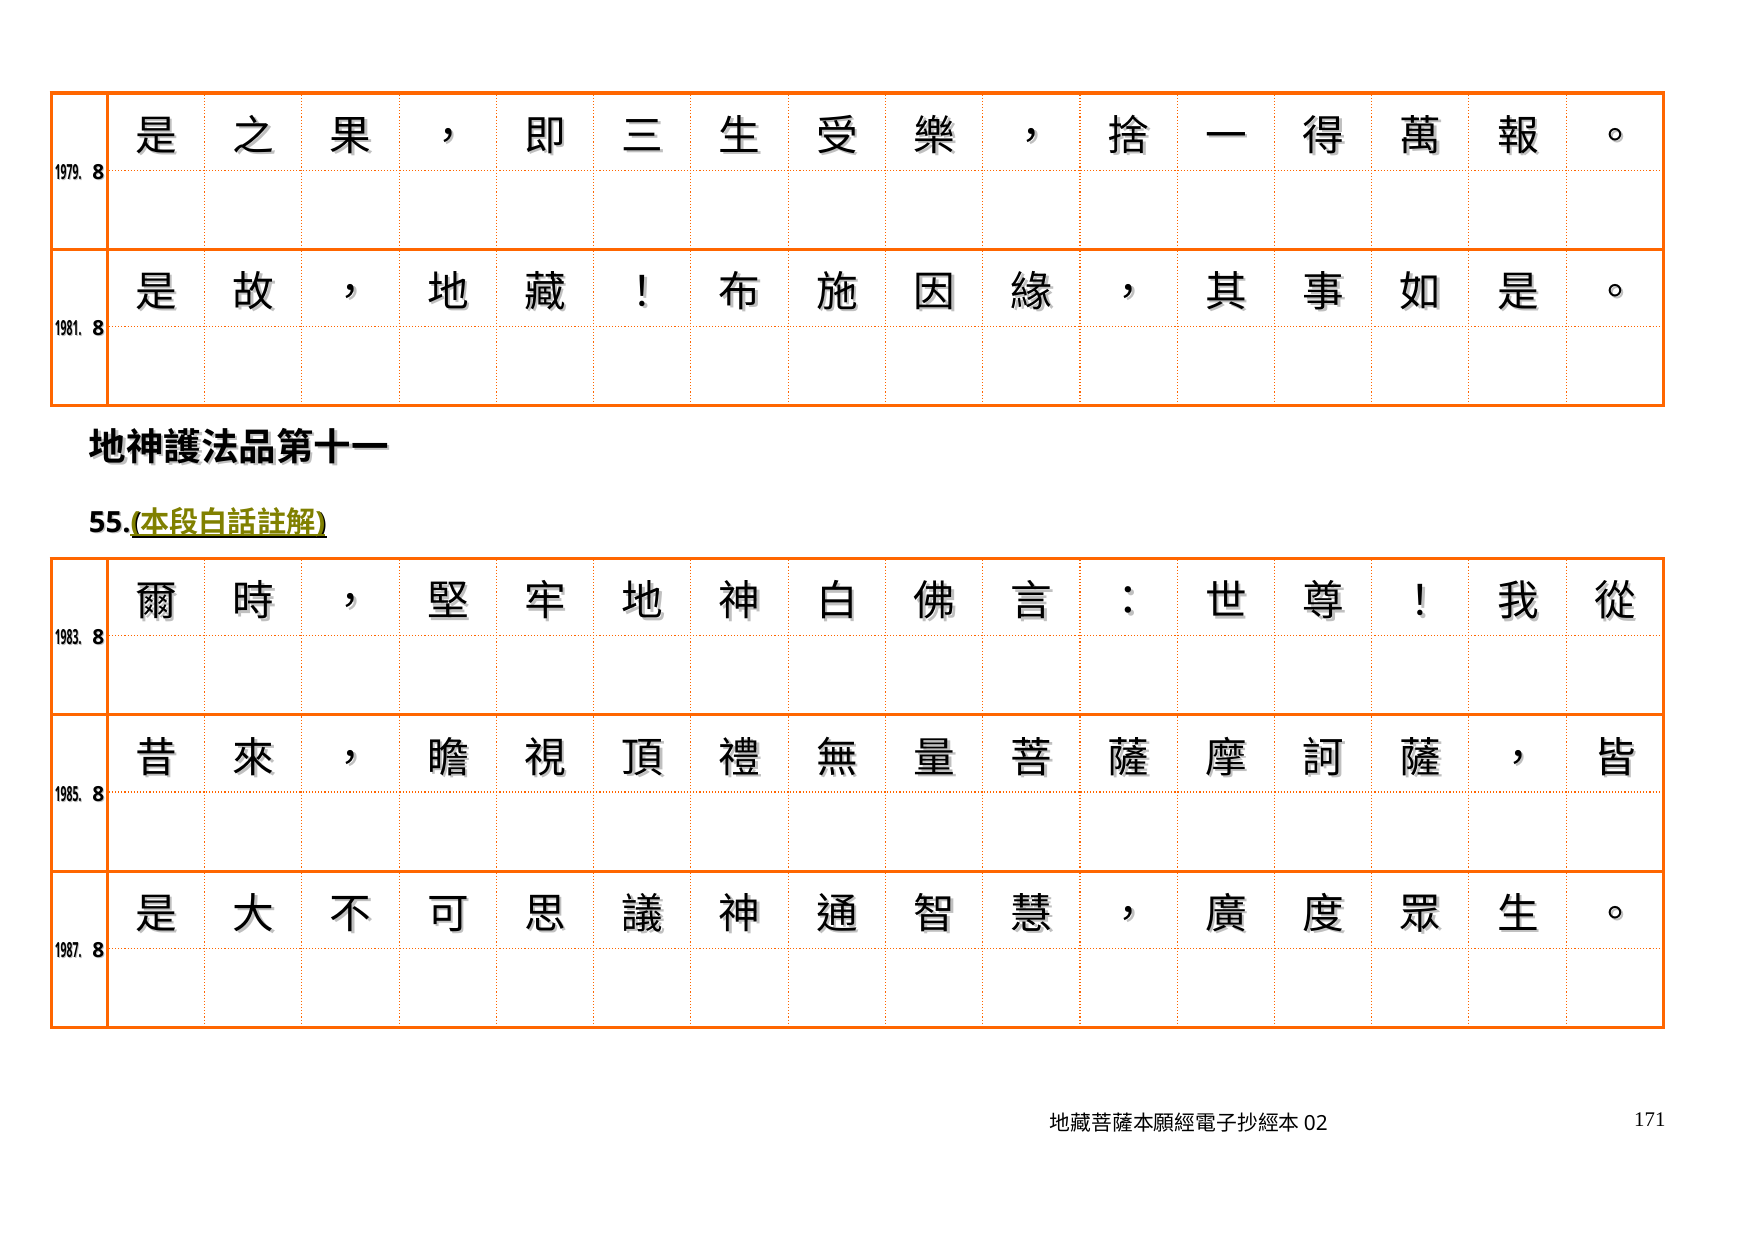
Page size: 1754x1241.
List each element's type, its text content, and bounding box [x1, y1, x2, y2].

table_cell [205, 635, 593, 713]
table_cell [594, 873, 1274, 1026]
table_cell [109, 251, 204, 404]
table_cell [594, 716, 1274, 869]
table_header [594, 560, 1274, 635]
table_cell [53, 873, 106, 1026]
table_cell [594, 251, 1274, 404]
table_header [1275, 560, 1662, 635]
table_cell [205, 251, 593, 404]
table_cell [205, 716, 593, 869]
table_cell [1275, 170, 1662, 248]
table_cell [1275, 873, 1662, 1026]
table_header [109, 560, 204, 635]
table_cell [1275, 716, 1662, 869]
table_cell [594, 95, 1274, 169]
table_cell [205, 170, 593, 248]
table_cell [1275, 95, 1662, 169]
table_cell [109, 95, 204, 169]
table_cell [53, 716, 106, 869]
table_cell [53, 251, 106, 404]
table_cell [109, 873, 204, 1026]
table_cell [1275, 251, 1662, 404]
subtitle 地神護法品第十一 [89, 407, 1665, 482]
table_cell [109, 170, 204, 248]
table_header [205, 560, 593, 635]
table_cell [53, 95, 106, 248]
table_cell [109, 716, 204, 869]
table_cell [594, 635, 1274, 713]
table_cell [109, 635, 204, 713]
subtitle 55.(本段白話註解) [89, 482, 1665, 557]
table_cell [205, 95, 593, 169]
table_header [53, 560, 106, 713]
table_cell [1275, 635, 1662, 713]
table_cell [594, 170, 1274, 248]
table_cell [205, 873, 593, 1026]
